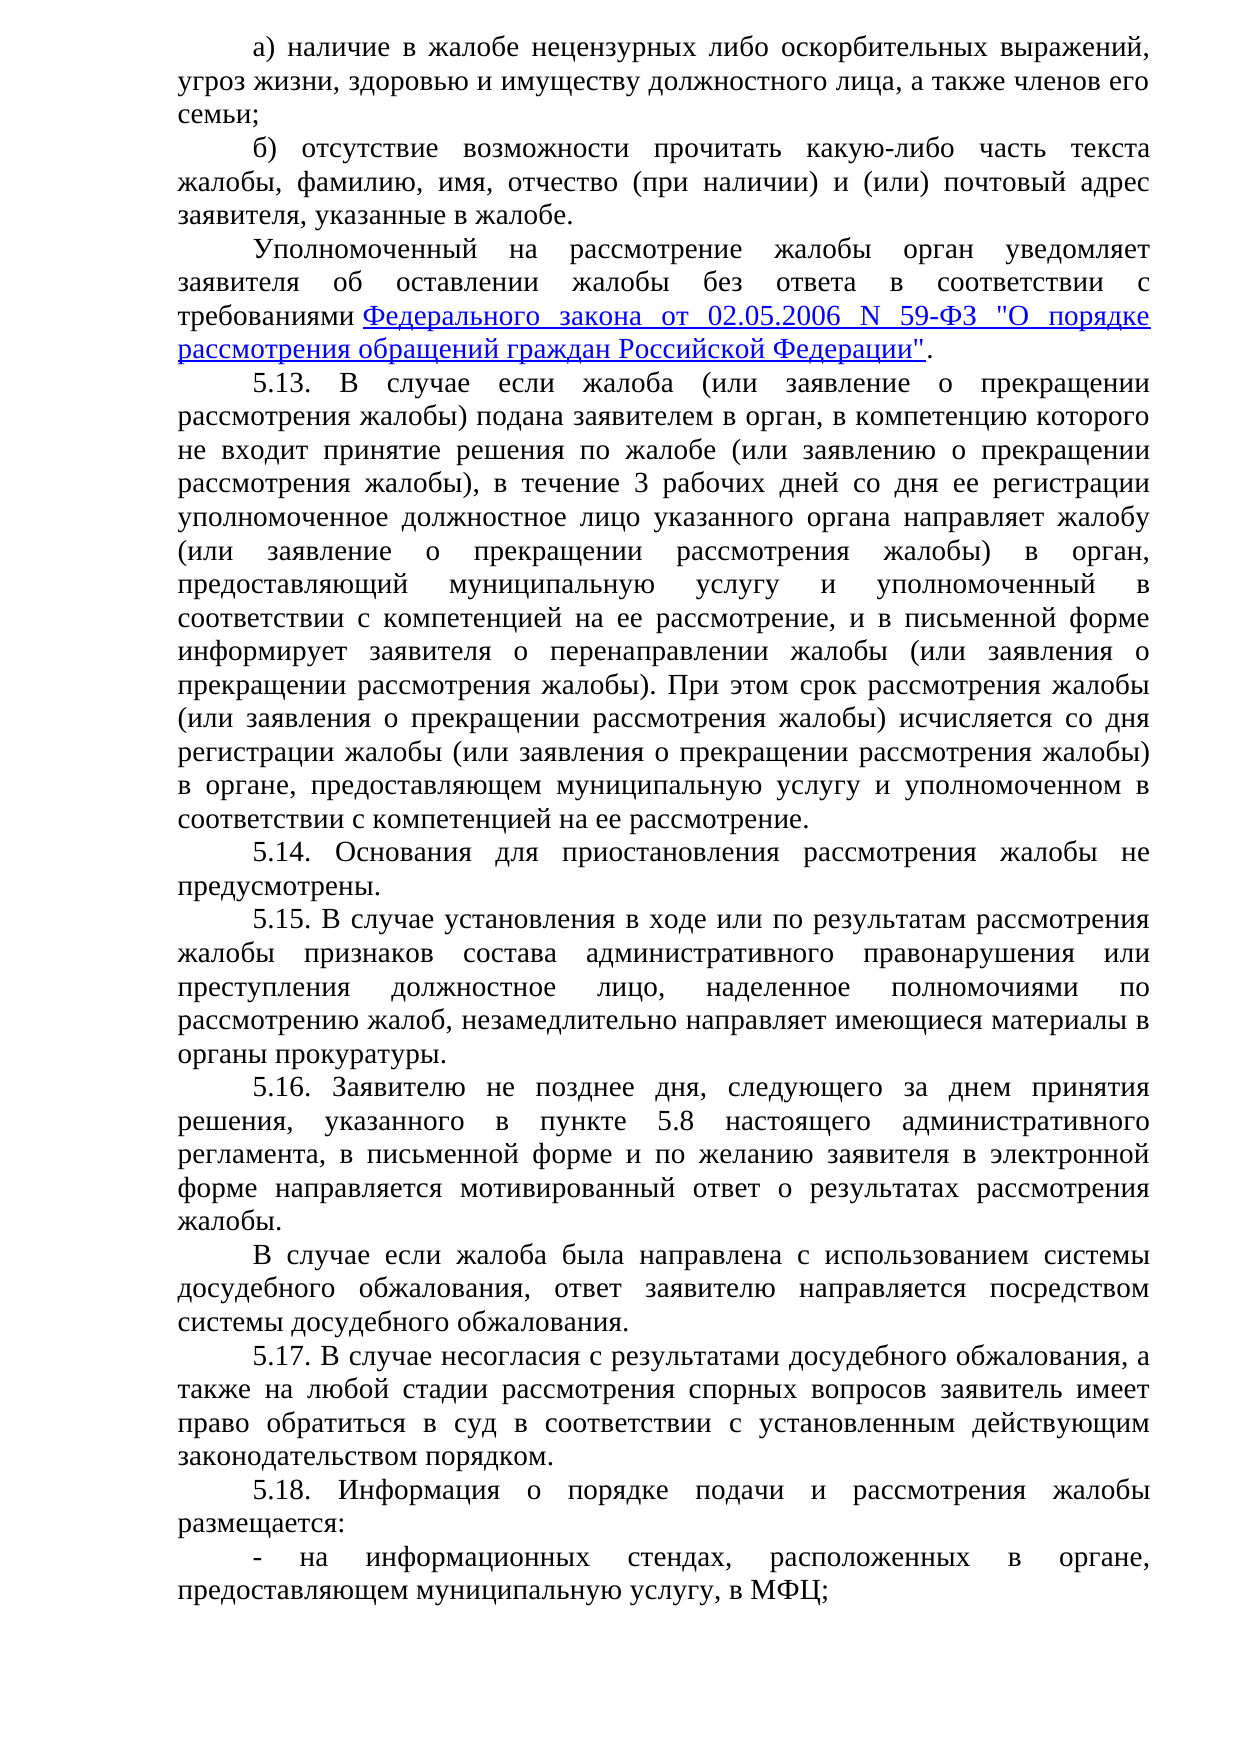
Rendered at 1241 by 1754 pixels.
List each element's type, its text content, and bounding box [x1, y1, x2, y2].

text б) отсутствие возможности прочитать какую-либо часть текста жалобы, фамилию, имя, отчество (при наличии) и (или) почтовый адрес заявителя, указанные в жалобе. [177, 130, 1152, 231]
text 5.18. Информация о порядке подачи и рассмотрения жалобы размещается: [177, 1472, 1152, 1539]
text Уполномоченный на рассмотрение жалобы орган уведомляет заявителя об оставлении жалобы без ответа в соответствии с требованиями Федерального закона от 02.05.2006 N 59-ФЗ "О порядке рассмотрения обращений граждан Российской Федерации". [177, 231, 1152, 365]
text а) наличие в жалобе нецензурных либо оскорбительных выражений, угроз жизни, здоровью и имуществу должностного лица, а также членов его семьи; [177, 29, 1152, 130]
text В случае если жалоба была направлена с использованием системы досудебного обжалования, ответ заявителю направляется посредством системы досудебного обжалования. [177, 1237, 1152, 1338]
text 5.14. Основания для приостановления рассмотрения жалобы не предусмотрены. [177, 834, 1152, 902]
text 5.17. В случае несогласия с результатами досудебного обжалования, а также на любой стадии рассмотрения спорных вопросов заявитель имеет право обратиться в суд в соответствии с установленным действующим законодательством порядком. [177, 1338, 1152, 1472]
text 5.13. В случае если жалоба (или заявление о прекращении рассмотрения жалобы) подана заявителем в орган, в компетенцию которого не входит принятие решения по жалобе (или заявлению о прекращении рассмотрения жалобы), в течение 3 рабочих дней со дня ее регистрации уполномоченное должностное лицо указанного органа направляет жалобу (или заявление о прекращении рассмотрения жалобы) в орган, предоставляющий муниципальную услугу и уполномоченный в соответствии с компетенцией на ее рассмотрение, и в письменной форме информирует заявителя о перенаправлении жалобы (или заявления о прекращении рассмотрения жалобы). При этом срок рассмотрения жалобы (или заявления о прекращении рассмотрения жалобы) исчисляется со дня регистрации жалобы (или заявления о прекращении рассмотрения жалобы) в органе, предоставляющем муниципальную услугу и уполномоченном в соответствии с компетенцией на ее рассмотрение. [177, 365, 1152, 834]
text 5.16. Заявителю не позднее дня, следующего за днем принятия решения, указанного в пункте 5.8 настоящего административного регламента, в письменной форме и по желанию заявителя в электронной форме направляется мотивированный ответ о результатах рассмотрения жалобы. [177, 1069, 1152, 1237]
text - на информационных стендах, расположенных в органе, предоставляющем муниципальную услугу, в МФЦ; [177, 1539, 1152, 1606]
text 5.15. В случае установления в ходе или по результатам рассмотрения жалобы признаков состава административного правонарушения или преступления должностное лицо, наделенное полномочиями по рассмотрению жалоб, незамедлительно направляет имеющиеся материалы в органы прокуратуры. [177, 902, 1152, 1069]
